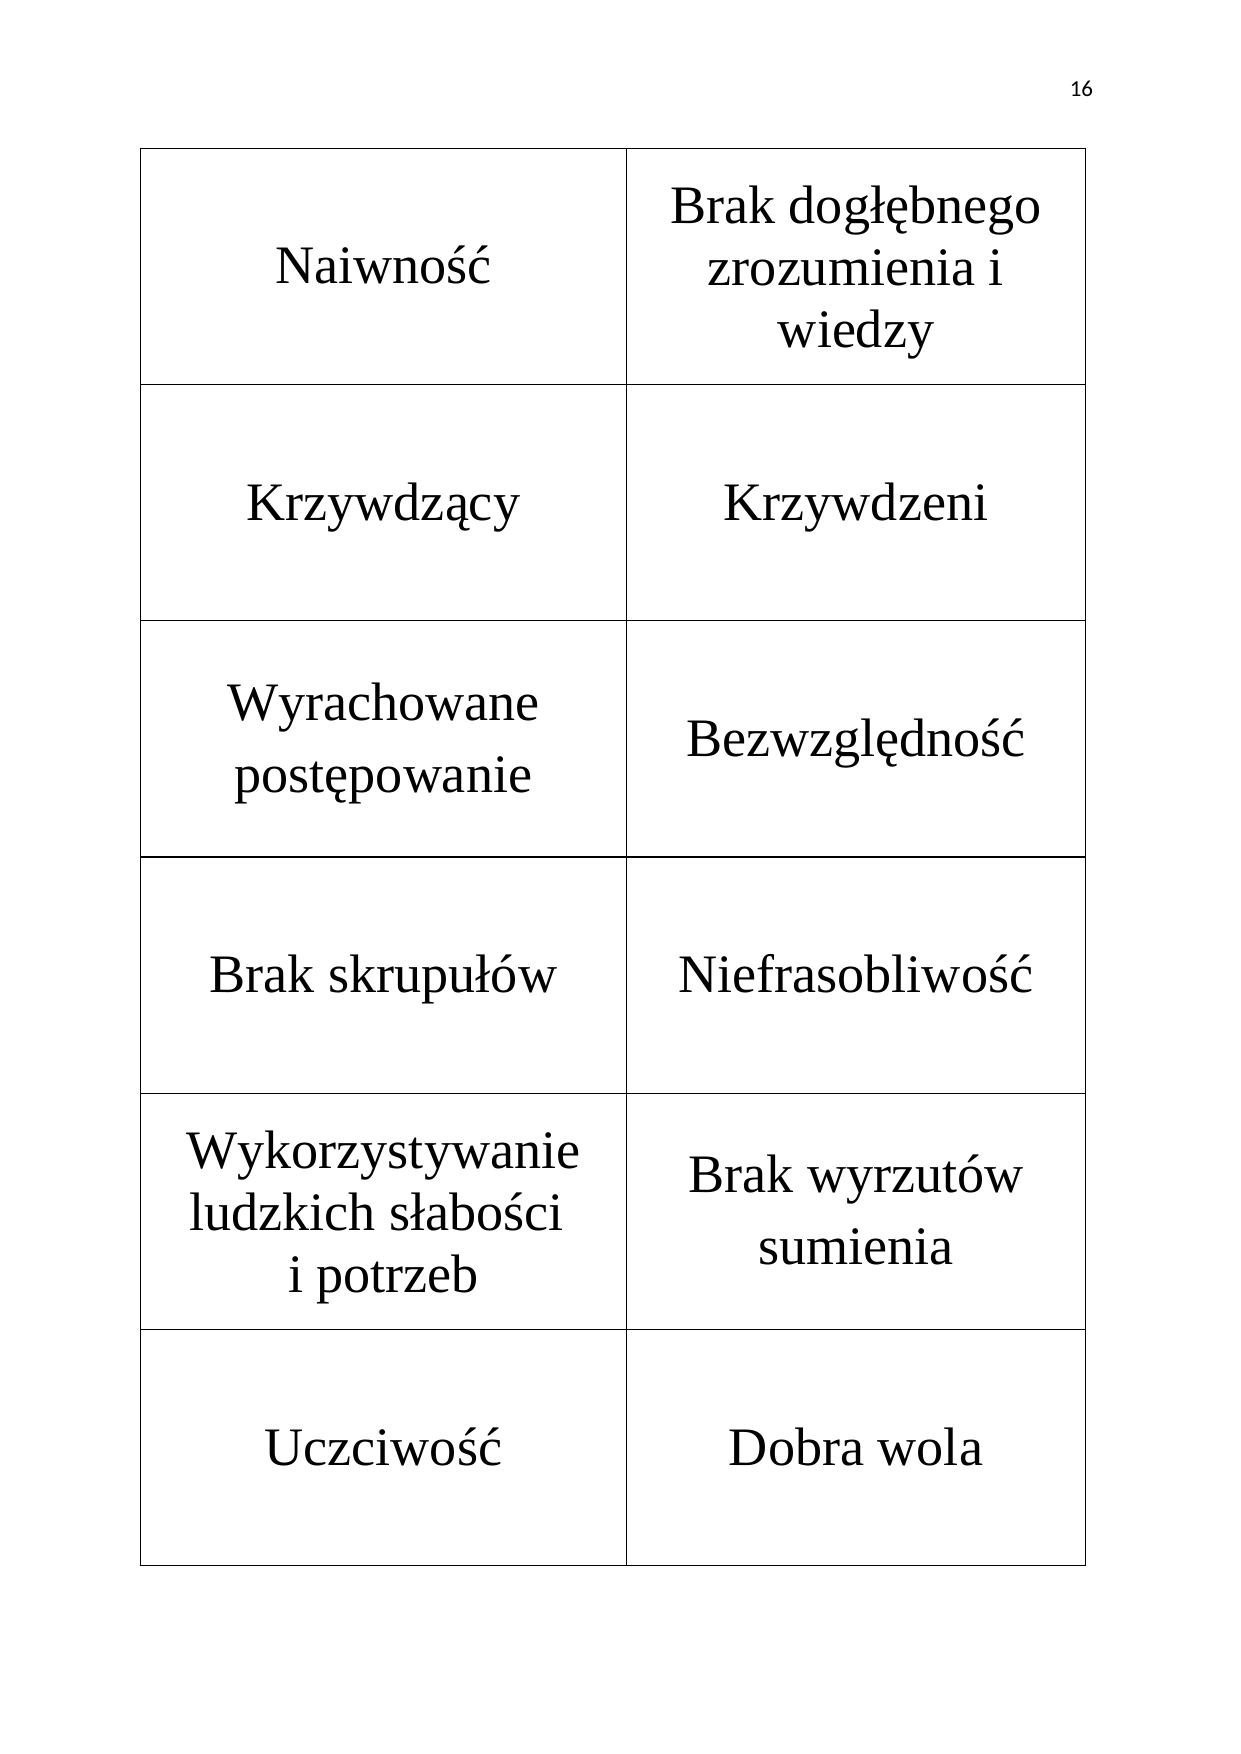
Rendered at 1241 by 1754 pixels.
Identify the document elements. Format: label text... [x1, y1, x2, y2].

table_cell Bezwzględność [627, 621, 1085, 856]
table_cell Uczciwość [141, 1330, 626, 1565]
table_cell Brak dogłębnego zrozumienia i wiedzy [627, 149, 1085, 384]
table_cell Niefrasobliwość [627, 858, 1085, 1093]
table_cell Krzywdzący [141, 385, 626, 620]
table_cell Brak wyrzutów sumienia [627, 1094, 1085, 1329]
table_cell Brak skrupułów [141, 858, 626, 1093]
table_cell Dobra wola [627, 1330, 1085, 1565]
table_cell Wykorzystywanie ludzkich słabości i potrzeb [141, 1094, 626, 1329]
table_cell Naiwność [141, 149, 626, 384]
table_cell Krzywdzeni [627, 385, 1085, 620]
table_cell Wyrachowane postępowanie [141, 621, 626, 856]
